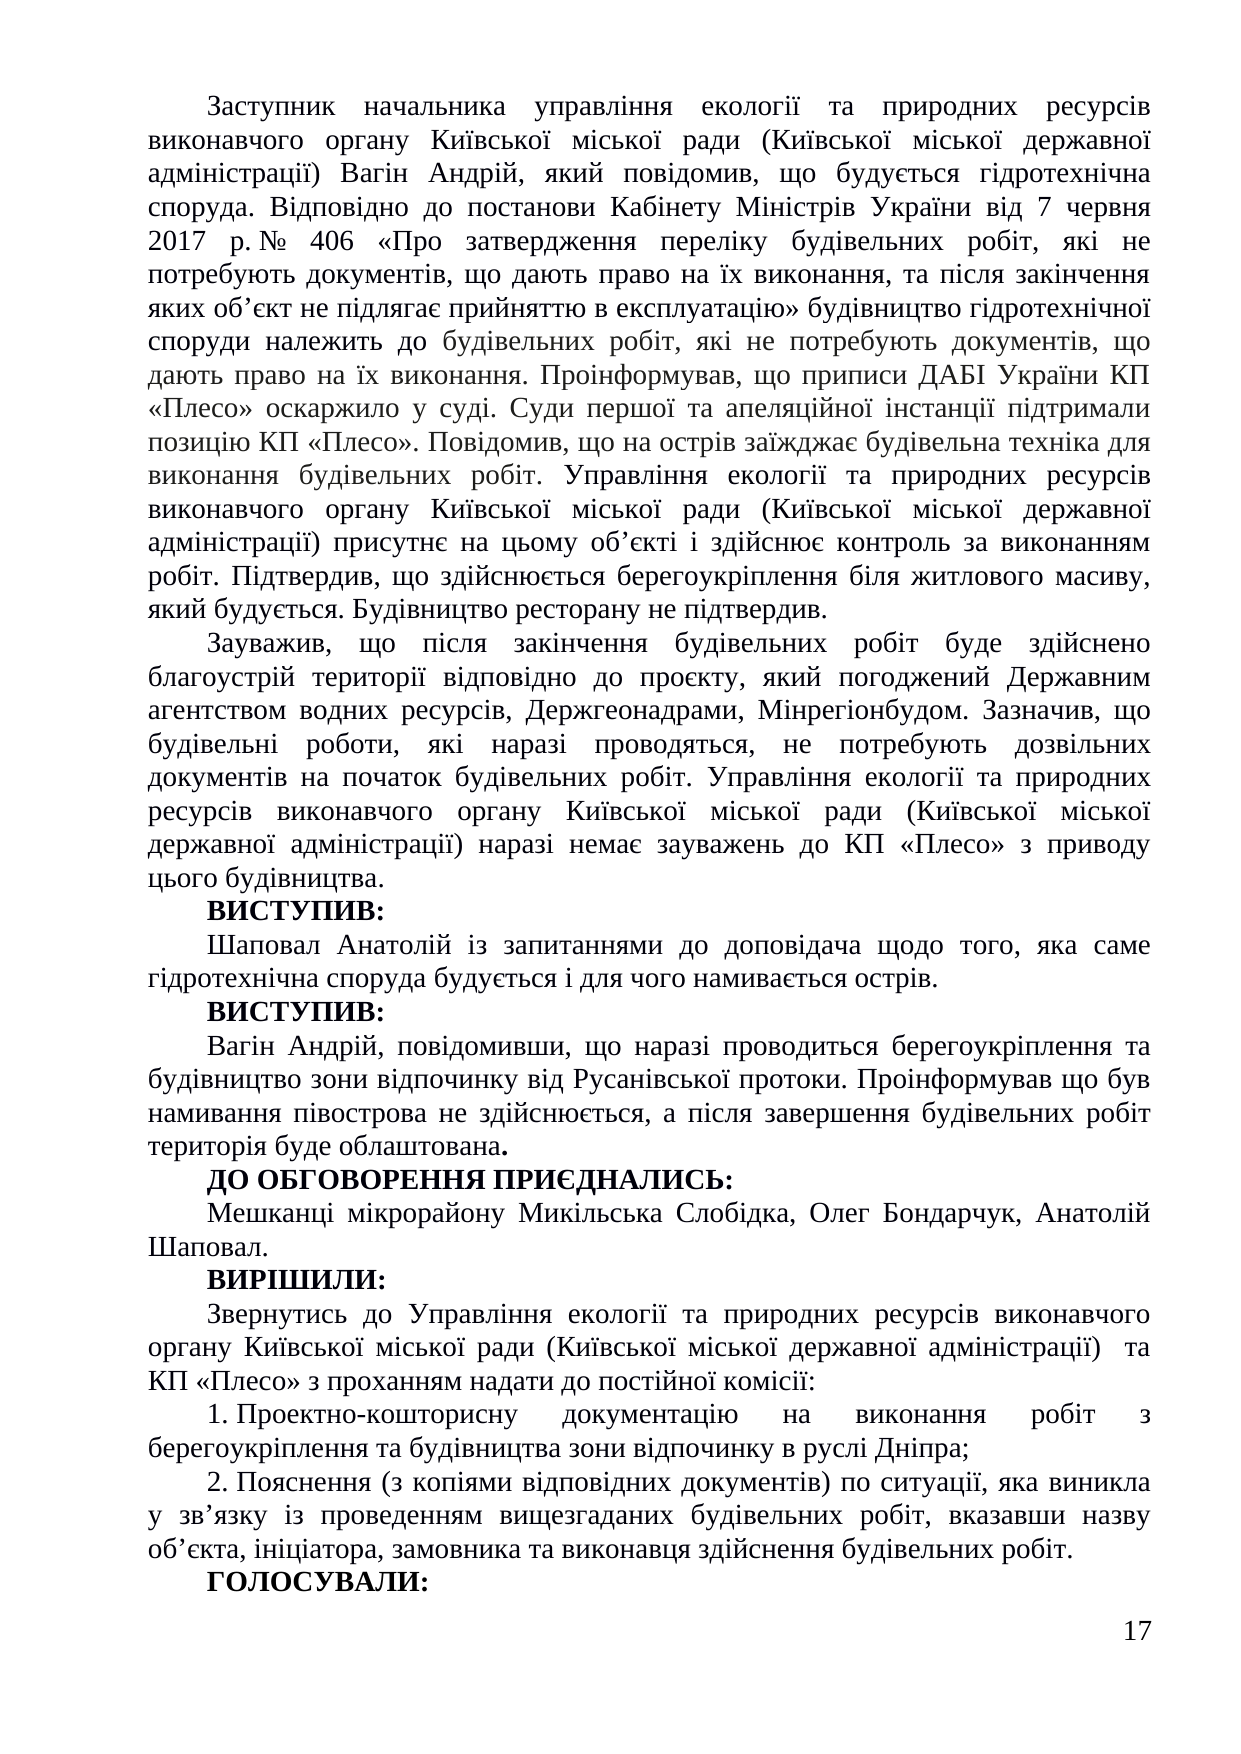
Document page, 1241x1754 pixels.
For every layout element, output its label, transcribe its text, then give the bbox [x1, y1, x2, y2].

text ВИРІШИЛИ: [148, 1262, 1152, 1296]
text Шаповал Анатолій із запитаннями до доповідача щодо того, яка саме гідротехнічна споруда будується і для чого намивається острів. [148, 927, 1152, 994]
text ГОЛОСУВАЛИ: [148, 1564, 1152, 1598]
text ВИСТУПИВ: [148, 994, 1152, 1028]
text ВИСТУПИВ: [148, 893, 1152, 927]
text Зауважив, що після закінчення будівельних робіт буде здійснено благоустрій території відповідно до проєкту, який погоджений Державним агентством водних ресурсів, Держгеонадрами, Мінрегіонбудом. Зазначив, що будівельні роботи, які наразі проводяться, не потребують дозвільних документів на початок будівельних робіт. Управління екології та природних ресурсів виконавчого органу Київської міської ради (Київської міської державної адміністрації) наразі немає зауважень до КП «Плесо» з приводу цього будівництва. [148, 625, 1152, 893]
text Заступник начальника управління екології та природних ресурсів виконавчого органу Київської міської ради (Київської міської державної адміністрації) Вагін Андрій, який повідомив, що будується гідротехнічна споруда. Відповідно до постанови Кабінету Міністрів України від 7 червня 2017 р. № 406 «Про затвердження переліку будівельних робіт, які не потребують документів, що дають право на їх виконання, та після закінчення яких об’єкт не підлягає прийняттю в експлуатацію» будівництво гідротехнічної споруди належить до будівельних робіт, які не потребують документів, що дають право на їх виконання. Проінформував, що приписи ДАБІ України КП «Плесо» оскаржило у суді. Суди першої та апеляційної інстанції підтримали позицію КП «Плесо». Повідомив, що на острів заїжджає будівельна техніка для виконання будівельних робіт. Управління екології та природних ресурсів виконавчого органу Київської міської ради (Київської міської державної адміністрації) присутнє на цьому об’єкті і здійснює контроль за виконанням робіт. Підтвердив, що здійснюється берегоукріплення біля житлового масиву, який будується. Будівництво ресторану не підтвердив. [148, 457, 1152, 625]
text Мешканці мікрорайону Микільська Слобідка, Олег Бондарчук, Анатолій Шаповал. [148, 1195, 1152, 1262]
text Звернутись до Управління екології та природних ресурсів виконавчого органу Київської міської ради (Київської міської державної адміністрації) та КП «Плесо» з проханням надати до постійної комісії: [148, 1296, 1152, 1397]
text Заступник начальника управління екології та природних ресурсів виконавчого органу Київської міської ради (Київської міської державної адміністрації) Вагін Андрій, який повідомив, що будується гідротехнічна споруда. Відповідно до постанови Кабінету Міністрів України від 7 червня 2017 р. № 406 «Про затвердження переліку будівельних робіт, які не потребують документів, що дають право на їх виконання, та після закінчення яких об’єкт не підлягає прийняттю в експлуатацію» будівництво гідротехнічної споруди належить до будівельних робіт, які не потребують документів, що дають право на їх виконання. Проінформував, що приписи ДАБІ України КП «Плесо» оскаржило у суді. Суди першої та апеляційної інстанції підтримали позицію КП «Плесо». Повідомив, що на острів заїжджає будівельна техніка для виконання будівельних робіт. Управління екології та природних ресурсів виконавчого органу Київської міської ради (Київської міської державної адміністрації) присутнє на цьому об’єкті і здійснює контроль за виконанням робіт. Підтвердив, що здійснюється берегоукріплення біля житлового масиву, який будується. Будівництво ресторану не підтвердив. [148, 88, 1152, 357]
list Проектно-кошторисну документацію на виконання робіт з берегоукріплення та будівництва зони відпочинку в руслі Дніпра; [148, 1397, 1152, 1464]
list Пояснення (з копіями відповідних документів) по ситуації, яка виникла у зв’язку із проведенням вищезгаданих будівельних робіт, вказавши назву об’єкта, ініціатора, замовника та виконавця здійснення будівельних робіт. [148, 1464, 1152, 1564]
text ДО ОБГОВОРЕННЯ ПРИЄДНАЛИСЬ: [148, 1162, 1152, 1195]
text Вагін Андрій, повідомивши, що наразі проводиться берегоукріплення та будівництво зони відпочинку від Русанівської протоки. Проінформував що був намивання півострова не здійснюється, а після завершення будівельних робіт територія буде облаштована. [148, 1028, 1152, 1162]
